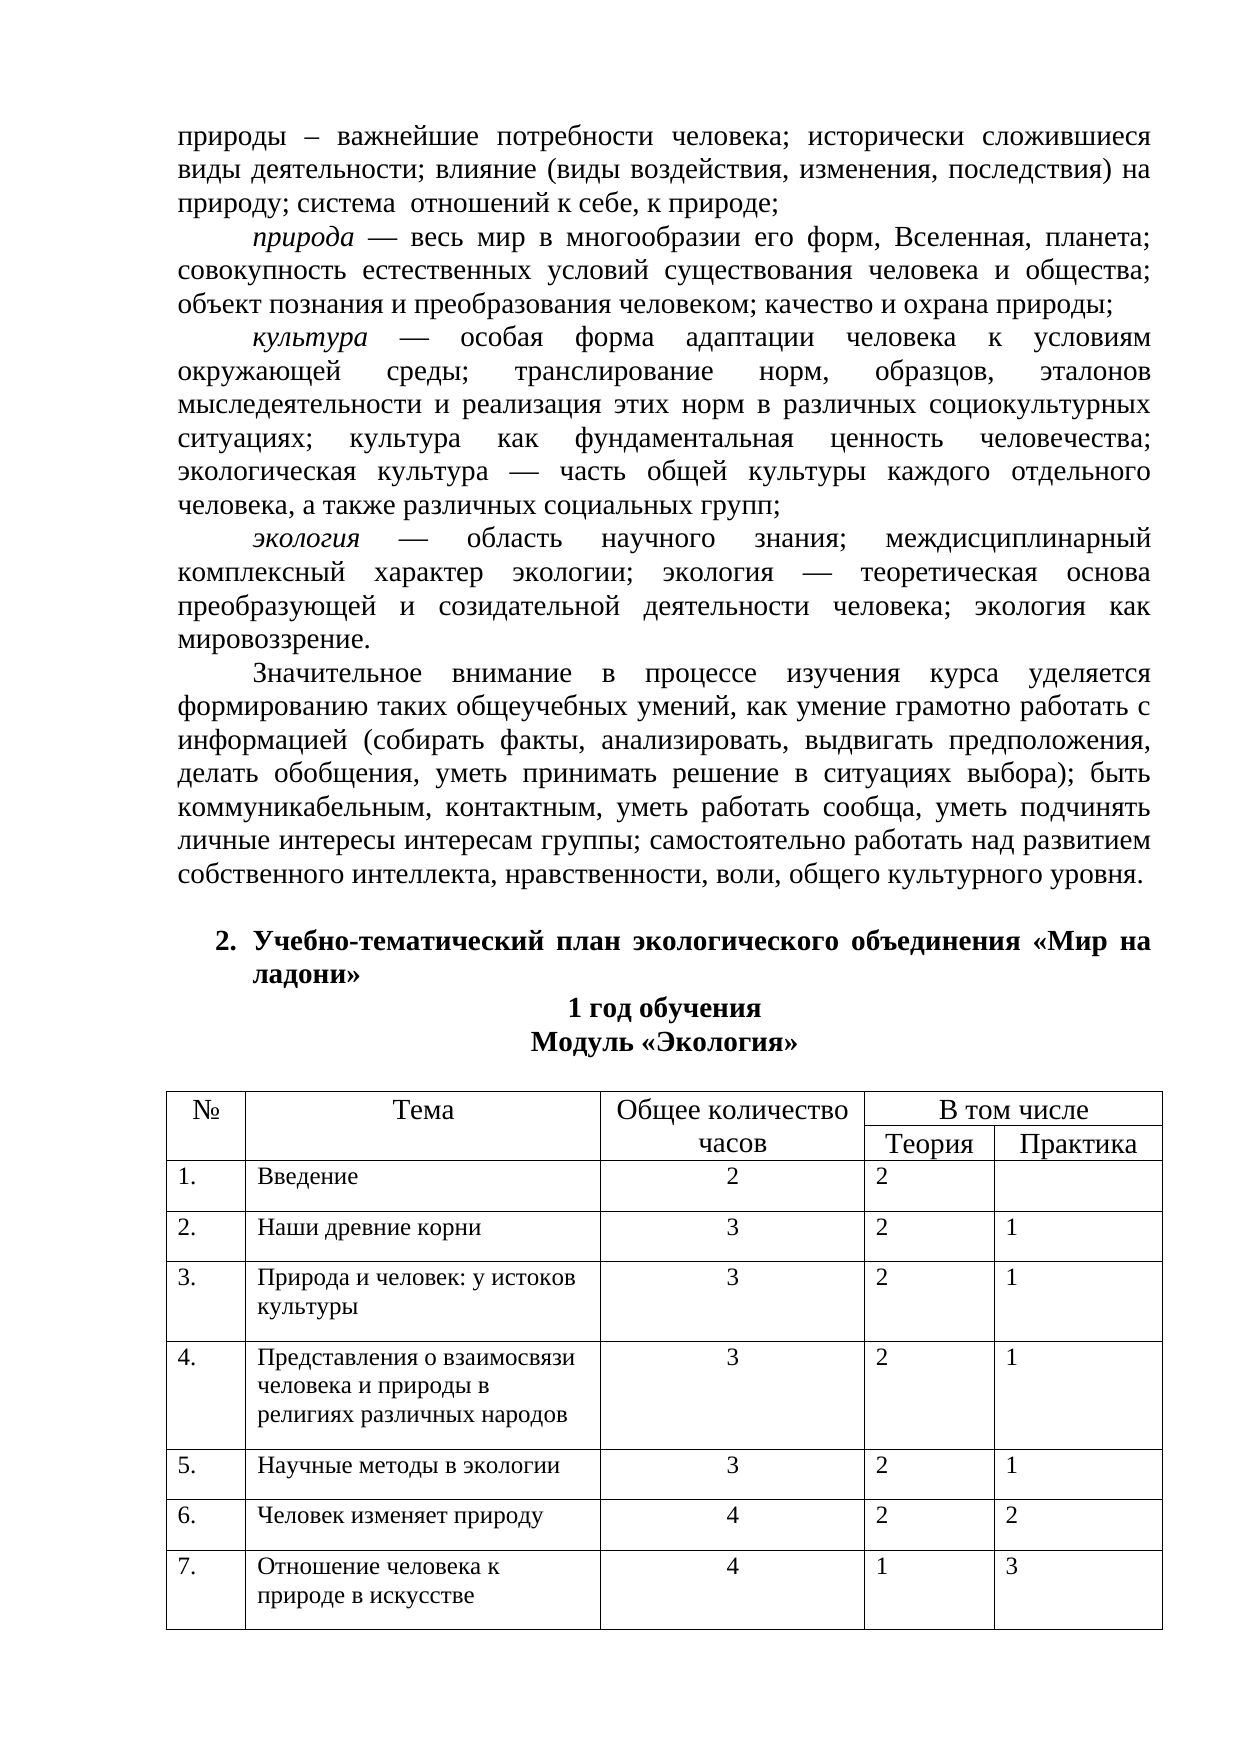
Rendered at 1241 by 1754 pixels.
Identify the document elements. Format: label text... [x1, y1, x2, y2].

table_cell Природа и человек: у истоков культуры [246, 1262, 600, 1341]
list 1 год обучения [177, 990, 1152, 1024]
table_cell 2 [865, 1212, 994, 1261]
table_cell [167, 1551, 245, 1629]
table_cell Научные методы в экологии [246, 1450, 600, 1499]
text природа — весь мир в многообразии его форм, Вселенная, планета; совокупность естественных условий существования человека и общества; объект познания и преобразования человеком; качество и охрана природы; [177, 219, 1152, 319]
table_cell 2 [865, 1450, 994, 1499]
list Модуль «Экология» [177, 1024, 1152, 1057]
text культура — особая форма адаптации человека к условиям окружающей среды; транслирование норм, образцов, эталонов мыследеятельности и реализация этих норм в различных социокультурных ситуациях; культура как фундаментальная ценность человечества; экологическая культура — часть общей культуры каждого отдельного человека, а также различных социальных групп; [177, 319, 1152, 521]
table_cell 3 [601, 1212, 864, 1261]
list Учебно-тематический план экологического объединения «Мир на ладони» [215, 923, 1152, 990]
table_cell [167, 1342, 245, 1449]
table_cell [167, 1450, 245, 1499]
table_cell 2 [865, 1500, 994, 1550]
table_cell 1 [995, 1450, 1162, 1499]
table_cell 2 [601, 1161, 864, 1211]
table_cell 2 [865, 1342, 994, 1449]
table_cell Отношение человека к природе в искусстве [246, 1551, 600, 1629]
table_cell [167, 1262, 245, 1341]
table_cell 1 [995, 1342, 1162, 1449]
table_cell [167, 1161, 245, 1211]
table_cell Введение [246, 1161, 600, 1211]
table_cell Человек изменяет природу [246, 1500, 600, 1550]
table_cell [167, 1212, 245, 1261]
table_cell 4 [601, 1500, 864, 1550]
table_cell 3 [601, 1342, 864, 1449]
table_header № [167, 1092, 245, 1160]
table_cell Наши древние корни [246, 1212, 600, 1261]
table_cell 1 [865, 1551, 994, 1629]
table_cell 3 [601, 1262, 864, 1341]
table_cell 3 [995, 1551, 1162, 1629]
table_cell [995, 1161, 1162, 1211]
table_header Общее количество часов [601, 1092, 864, 1160]
table_header Тема [246, 1092, 600, 1160]
table_cell 1 [995, 1212, 1162, 1261]
table_header В том числе [865, 1092, 1162, 1125]
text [177, 118, 1152, 219]
table_cell Практика [995, 1126, 1162, 1160]
table_cell 1 [995, 1262, 1162, 1341]
table_cell 4 [601, 1551, 864, 1629]
table_cell Теория [865, 1126, 994, 1160]
text Значительное внимание в процессе изучения курса уделяется формированию таких общеучебных умений, как умение грамотно работать с информацией (собирать факты, анализировать, выдвигать предположения, делать обобщения, уметь принимать решение в ситуациях выбора); быть коммуникабельным, контактным, уметь работать сообща, уметь подчинять личные интересы интересам группы; самостоятельно работать над развитием собственного интеллекта, нравственности, воли, общего культурного уровня. [177, 655, 1152, 889]
table_cell 2 [865, 1161, 994, 1211]
table_cell 2 [995, 1500, 1162, 1550]
table_cell 3 [601, 1450, 864, 1499]
table_cell [167, 1500, 245, 1550]
table_cell 2 [865, 1262, 994, 1341]
subtitle экология — область научного знания; междисциплинарный комплексный характер экологии; экология — теоретическая основа преобразующей и созидательной деятельности человека; экология как мировоззрение. [177, 521, 1152, 655]
table_cell Представления о взаимосвязи человека и природы в религиях различных народов [246, 1342, 600, 1449]
